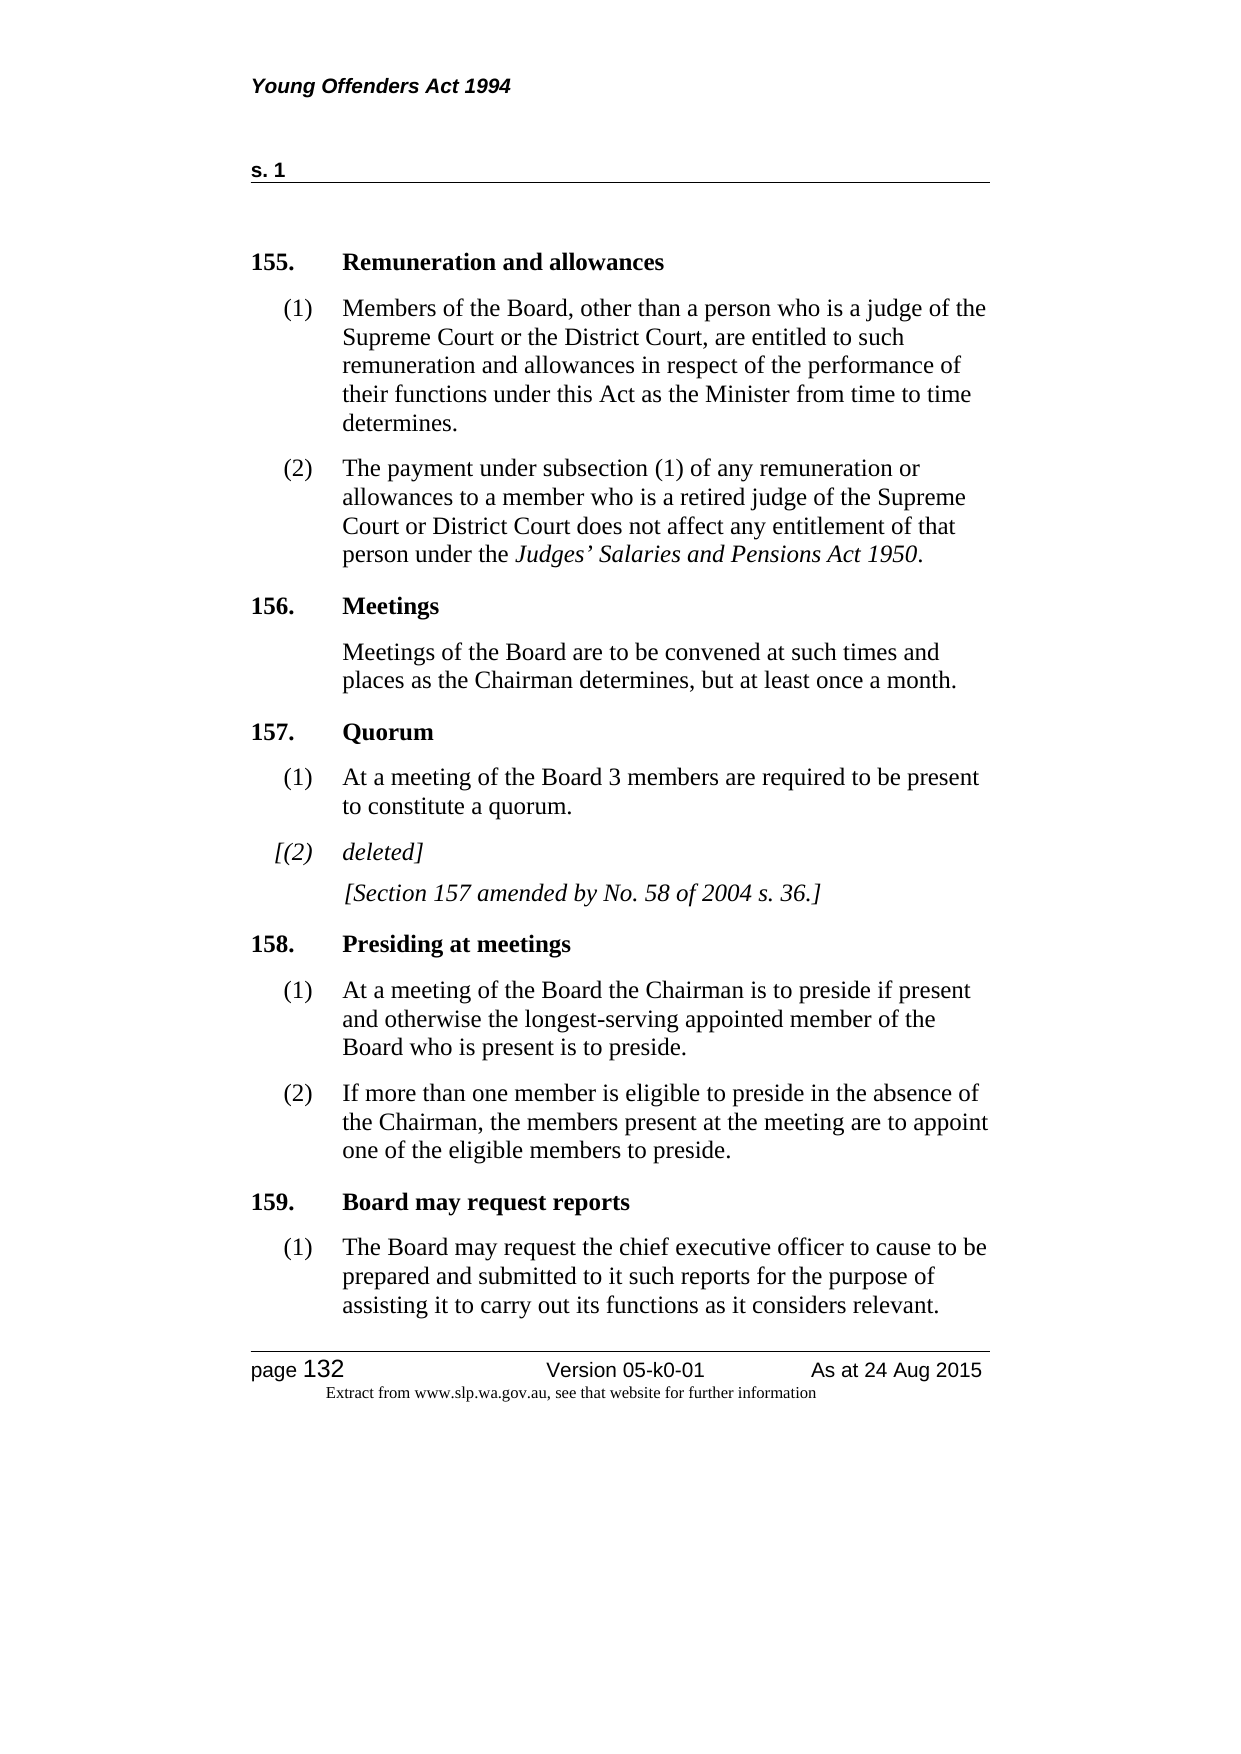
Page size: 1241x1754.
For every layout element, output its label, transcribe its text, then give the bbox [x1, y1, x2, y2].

text [Section 157 amended by No. 58 of 2004 s. 36.] [251, 878, 990, 907]
text (1) At a meeting of the Board 3 members are required to be present to constitute a quorum. [251, 762, 990, 820]
text (2) The payment under subsection (1) of any remuneration or allowances to a member who is a retired judge of the Supreme Court or District Court does not affect any entitlement of that person under the Judges’ Salaries and Pensions Act 1950. [251, 453, 990, 568]
subtitle 155. Remuneration and allowances [251, 247, 990, 276]
subtitle 159. Board may request reports [251, 1187, 990, 1216]
text (1) At a meeting of the Board the Chairman is to preside if present and otherwise the longest-serving appointed member of the Board who is present is to preside. [251, 975, 990, 1061]
text [(2) deleted] [251, 837, 990, 865]
text Meetings of the Board are to be convened at such times and places as the Chairman determines, but at least once a month. [251, 637, 990, 694]
subtitle 156. Meetings [251, 591, 990, 620]
text (1) Members of the Board, other than a person who is a judge of the Supreme Court or the District Court, are entitled to such remuneration and allowances in respect of the performance of their functions under this Act as the Minister from time to time determines. [251, 293, 990, 437]
subtitle 158. Presiding at meetings [251, 929, 990, 958]
text (1) The Board may request the chief executive officer to cause to be prepared and submitted to it such reports for the purpose of assisting it to carry out its functions as it considers relevant. [251, 1232, 990, 1319]
subtitle 157. Quorum [251, 717, 990, 746]
text (2) If more than one member is eligible to preside in the absence of the Chairman, the members present at the meeting are to appoint one of the eligible members to preside. [251, 1078, 990, 1164]
